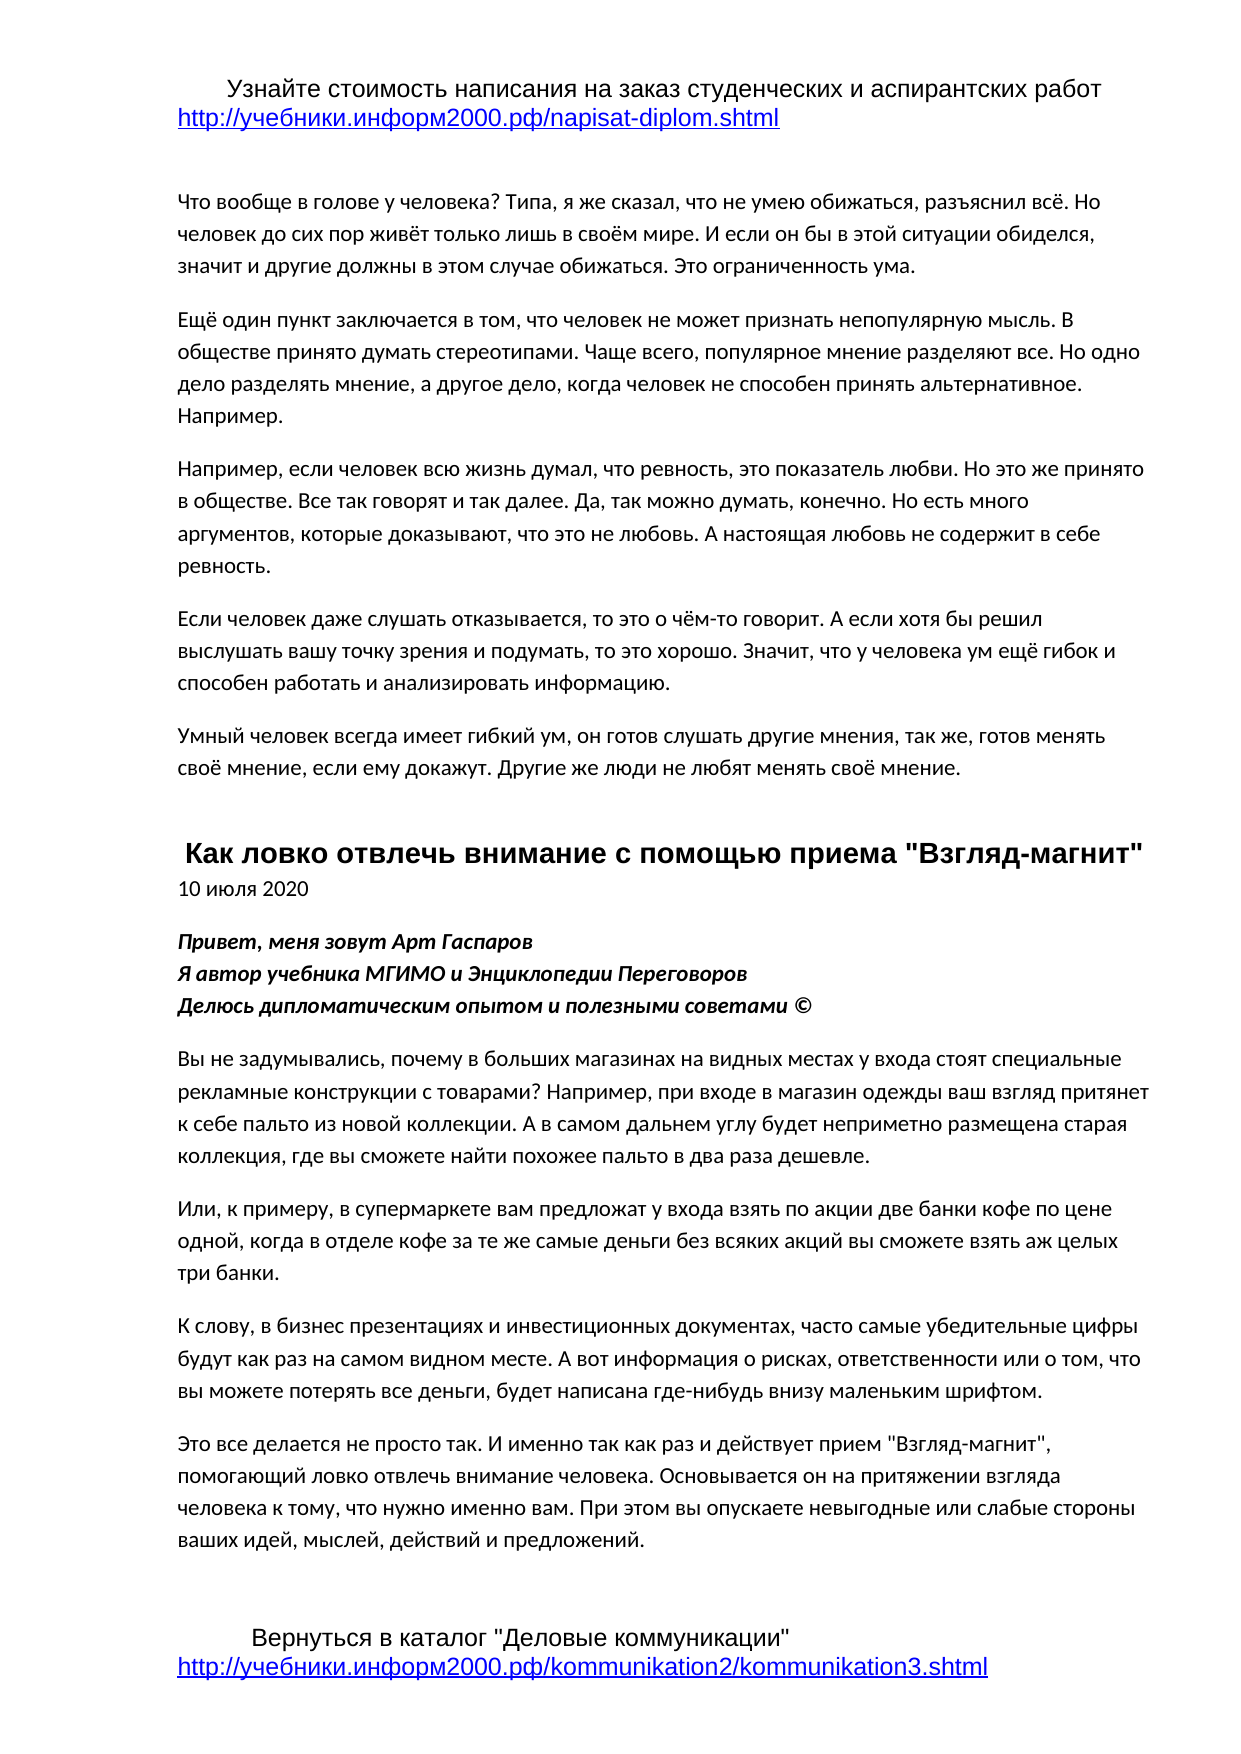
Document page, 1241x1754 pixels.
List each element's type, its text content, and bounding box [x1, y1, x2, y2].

text Это все делается не просто так. И именно так как раз и действует прием "Взгляд-магнит", помогающий ловко отвлечь внимание человека. Основывается он на притяжении взгляда человека к тому, что нужно именно вам. При этом вы опускаете невыгодные или слабые стороны ваших идей, мыслей, действий и предложений. [177, 1429, 1152, 1553]
subtitle Как ловко отвлечь внимание с помощью приема "Взгляд-магнит" [177, 836, 1152, 869]
text 10 июля 2020 [177, 874, 1152, 902]
text Привет, меня зовут Арт Гаспаров Я автор учебника МГИМО и Энциклопедии Переговоров Делюсь дипломатическим опытом и полезными советами © [177, 927, 1152, 1019]
text Ещё один пункт заключается в том, что человек не может признать непопулярную мысль. В обществе принято думать стереотипами. Чаще всего, популярное мнение разделяют все. Но одно дело разделять мнение, а другое дело, когда человек не способен принять альтернативное. Например. [177, 305, 1152, 429]
text Вы не задумывались, почему в больших магазинах на видных местах у входа стоят специальные рекламные конструкции с товарами? Например, при входе в магазин одежды ваш взгляд притянет к себе пальто из новой коллекции. А в самом дальнем углу будет неприметно размещена старая коллекция, где вы сможете найти похожее пальто в два раза дешевле. [177, 1044, 1152, 1169]
text Умный человек всегда имеет гибкий ум, он готов слушать другие мнения, так же, готов менять своё мнение, если ему докажут. Другие же люди не любят менять своё мнение. [177, 721, 1152, 781]
text Или, к примеру, в супермаркете вам предложат у входа взять по акции две банки кофе по цене одной, когда в отделе кофе за те же самые деньги без всяких акций вы сможете взять аж целых три банки. [177, 1194, 1152, 1287]
text К слову, в бизнес презентациях и инвестиционных документах, часто самые убедительные цифры будут как раз на самом видном месте. А вот информация о рисках, ответственности или о том, что вы можете потерять все деньги, будет написана где-нибудь внизу маленьким шрифтом. [177, 1312, 1152, 1404]
text Если человек даже слушать отказывается, то это о чём-то говорит. А если хотя бы решил выслушать вашу точку зрения и подумать, то это хорошо. Значит, что у человека ум ещё гибок и способен работать и анализировать информацию. [177, 604, 1152, 696]
text Например, если человек всю жизнь думал, что ревность, это показатель любви. Но это же принято в обществе. Все так говорят и так далее. Да, так можно думать, конечно. Но есть много аргументов, которые доказывают, что это не любовь. А настоящая любовь не содержит в себе ревность. [177, 454, 1152, 579]
text Что вообще в голове у человека? Типа, я же сказал, что не умею обижаться, разъяснил всё. Но человек до сих пор живёт только лишь в своём мире. И если он бы в этой ситуации обиделся, значит и другие должны в этом случае обижаться. Это ограниченность ума. [177, 187, 1152, 280]
